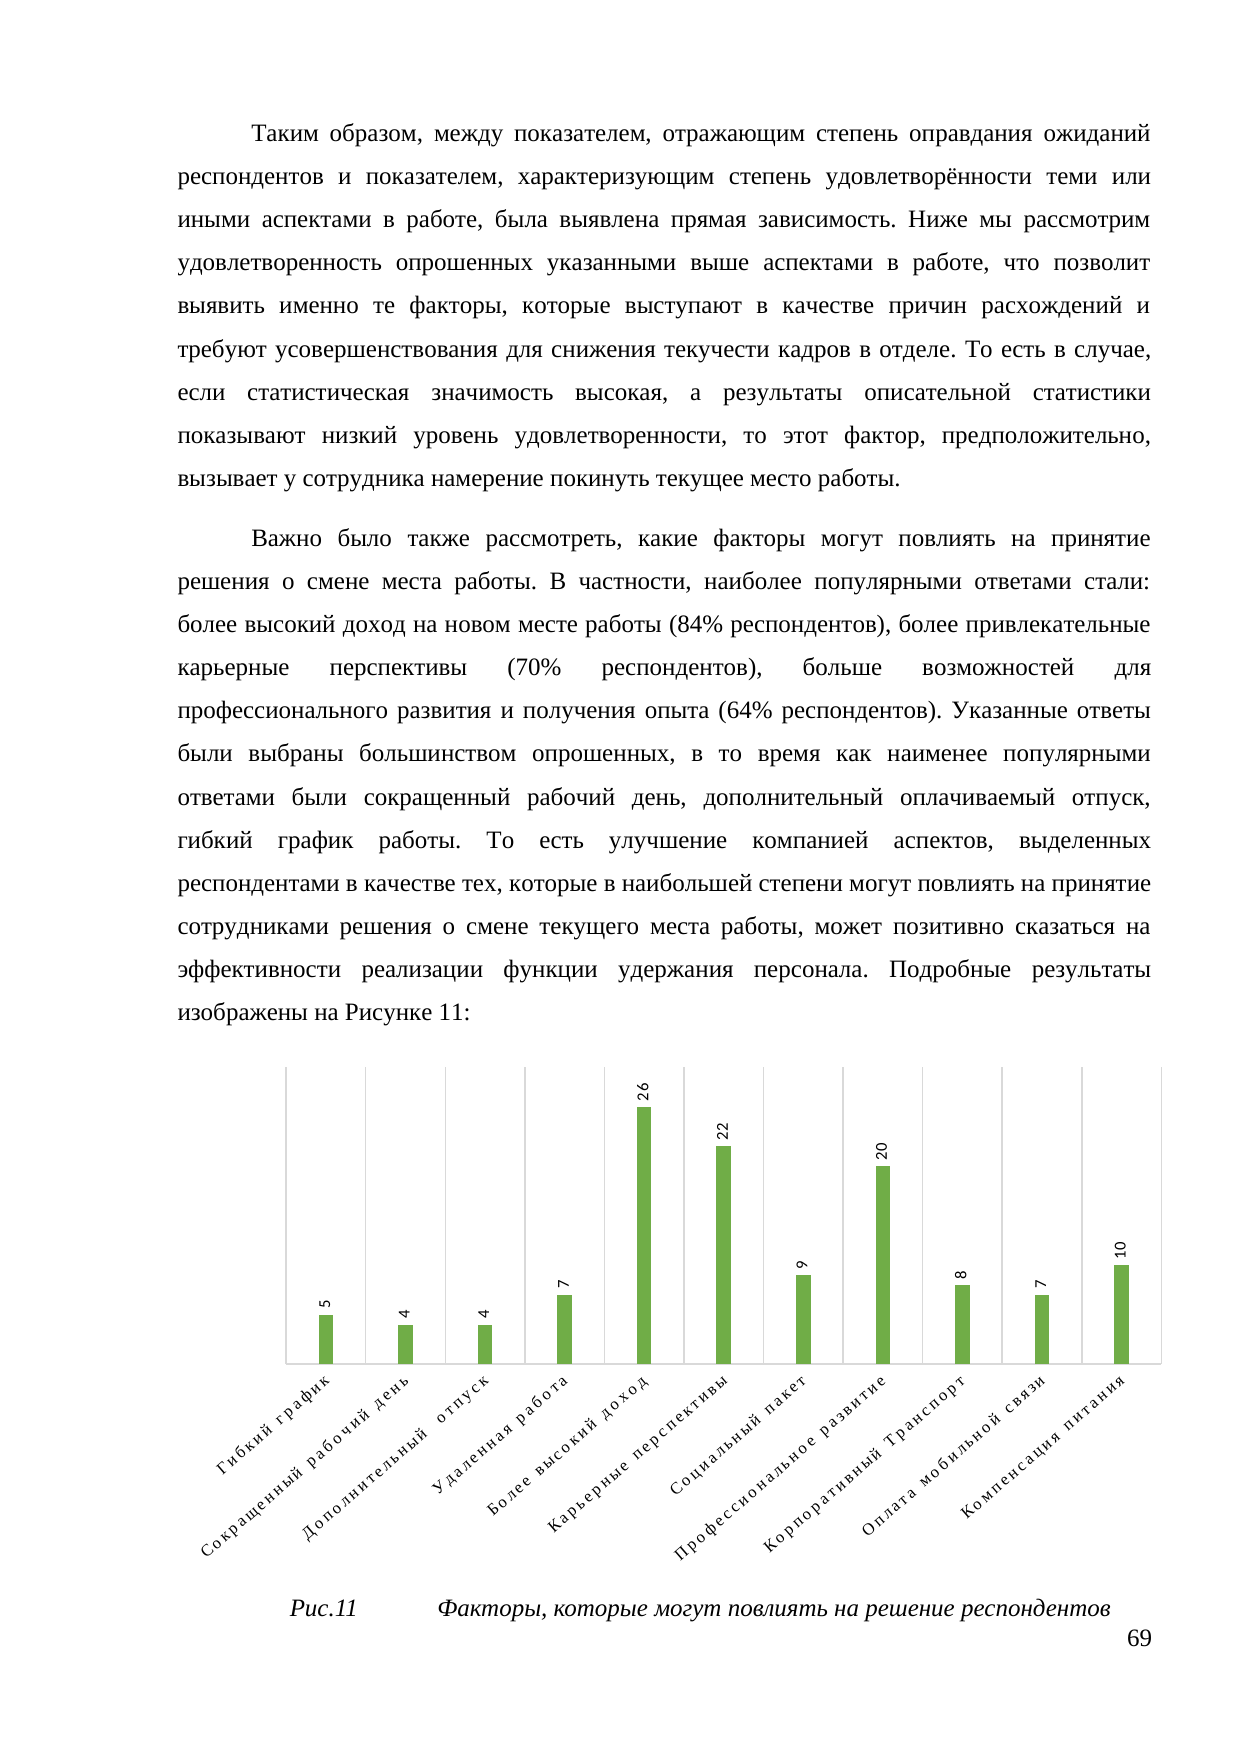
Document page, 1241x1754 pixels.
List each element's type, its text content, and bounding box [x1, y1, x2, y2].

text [251, 1593, 1152, 1622]
text Важно было также рассмотреть, какие факторы могут повлиять на принятие решения о смене места работы. В частности, наиболее популярными ответами стали: более высокий доход на новом месте работы (84% респондентов), более привлекательные карьерные перспективы (70% респондентов), больше возможностей для профессионального развития и получения опыта (64% респондентов). Указанные ответы были выбраны большинством опрошенных, в то время как наименее популярными ответами были сокращенный рабочий день, дополнительный оплачиваемый отпуск, гибкий график работы. То есть улучшение компанией аспектов, выделенных респондентами в качестве тех, которые в наибольшей степени могут повлиять на принятие сотрудниками решения о смене текущего места работы, может позитивно сказаться на эффективности реализации функции удержания персонала. Подробные результаты изображены на Рисунке 11: [177, 523, 1152, 1026]
text Таким образом, между показателем, отражающим степень оправдания ожиданий респондентов и показателем, характеризующим степень удовлетворённости теми или иными аспектами в работе, была выявлена прямая зависимость. Ниже мы рассмотрим удовлетворенность опрошенных указанными выше аспектами в работе, что позволит выявить именно те факторы, которые выступают в качестве причин расхождений и требуют усовершенствования для снижения текучести кадров в отделе. То есть в случае, если статистическая значимость высокая, а результаты описательной статистики показывают низкий уровень удовлетворенности, то этот фактор, предположительно, вызывает у сотрудника намерение покинуть текущее место работы. [177, 118, 1152, 492]
